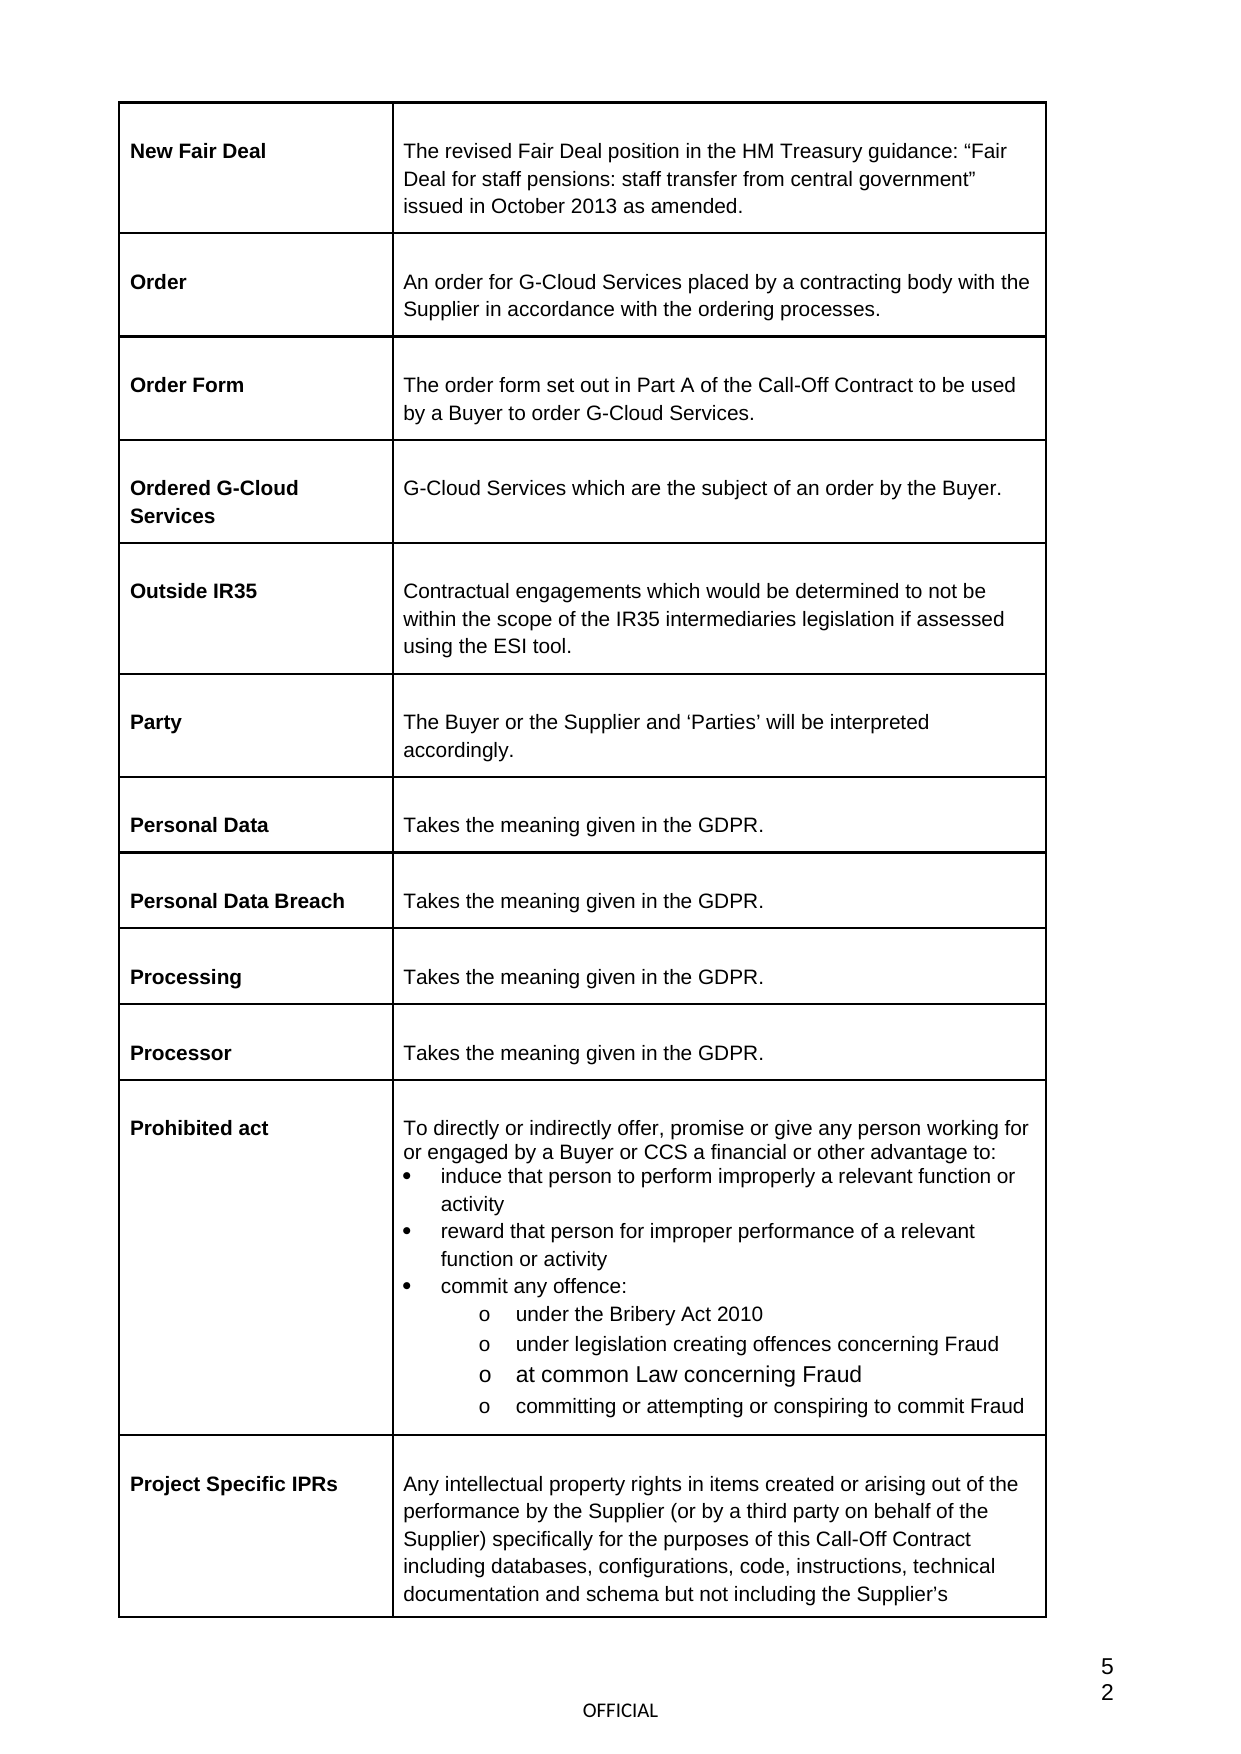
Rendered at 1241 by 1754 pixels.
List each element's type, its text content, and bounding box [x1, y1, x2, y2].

table_cell Contractual engagements which would be determined to not be within the scope of the IR35 intermediaries legislation if assessed using the ESI tool. [394, 544, 1045, 672]
table_cell Outside IR35 [120, 544, 392, 672]
table_cell Takes the meaning given in the GDPR. [394, 1005, 1045, 1079]
table_cell Order [120, 234, 392, 335]
table_cell The Buyer or the Supplier and ‘Parties’ will be interpreted accordingly. [394, 675, 1045, 776]
table_cell Personal Data [120, 778, 392, 851]
table_cell An order for G-Cloud Services placed by a contracting body with the Supplier in accordance with the ordering processes. [394, 234, 1045, 335]
table_cell Takes the meaning given in the GDPR. [394, 929, 1045, 1003]
table_cell The order form set out in Part A of the Call-Off Contract to be used by a Buyer to order G-Cloud Services. [394, 338, 1045, 438]
table_cell New Fair Deal [120, 104, 392, 232]
table_cell Prohibited act [120, 1081, 392, 1434]
table_cell Order Form [120, 338, 392, 438]
table_cell Takes the meaning given in the GDPR. [394, 854, 1045, 927]
table_cell Party [120, 675, 392, 776]
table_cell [394, 1436, 1045, 1616]
table_cell Ordered G-Cloud Services [120, 441, 392, 542]
table_cell Takes the meaning given in the GDPR. [394, 778, 1045, 851]
table_cell G-Cloud Services which are the subject of an order by the Buyer. [394, 441, 1045, 542]
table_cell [120, 1436, 392, 1616]
table_cell Personal Data Breach [120, 854, 392, 927]
table_cell Processor [120, 1005, 392, 1079]
table_cell The revised Fair Deal position in the HM Treasury guidance: “Fair Deal for staff pensions: staff transfer from central government” issued in October 2013 as amended. [394, 104, 1045, 232]
table_cell Processing [120, 929, 392, 1003]
table_cell To directly or indirectly offer, promise or give any person working for or engaged by a Buyer or CCS a financial or other advantage to: induce that person to perform improperly a relevant function or activity reward that person for improper performance of a relevant function or activity commit any offence: under the Bribery Act 2010 under legislation creating offences concerning Fraud at common Law concerning Fraud committing or attempting or conspiring to commit Fraud [394, 1081, 1045, 1434]
